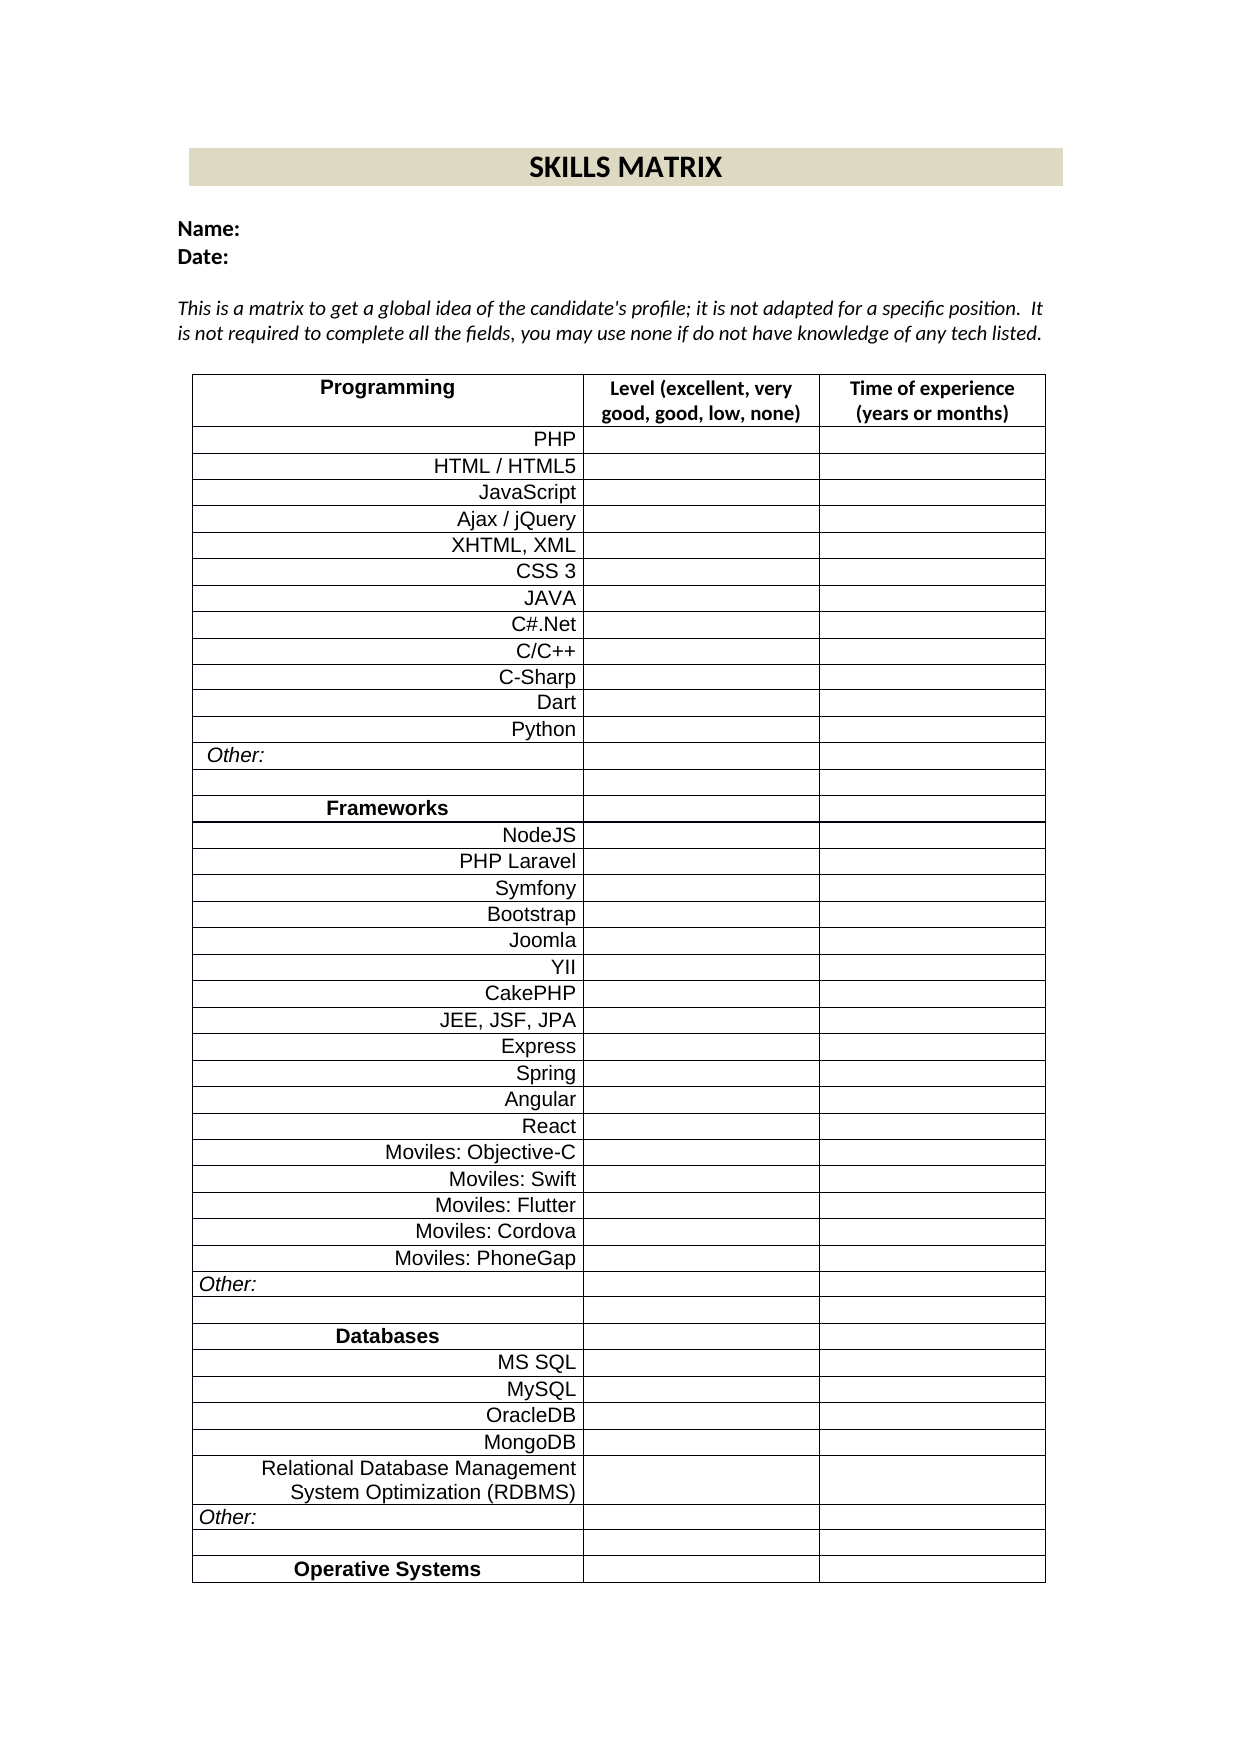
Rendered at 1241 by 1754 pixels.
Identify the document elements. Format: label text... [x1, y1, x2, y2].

table_cell [820, 1061, 1045, 1086]
table_cell MongoDB [193, 1430, 583, 1455]
table_cell [584, 1377, 819, 1402]
table_cell JAVA [193, 586, 583, 611]
table_cell NodeJS [193, 823, 583, 848]
table_cell Symfony [193, 875, 583, 901]
table_cell MS SQL [193, 1350, 583, 1376]
table_cell Other: [193, 743, 583, 768]
table_cell [584, 612, 819, 638]
table_cell Joomla [193, 928, 583, 954]
table_cell Moviles: Swift [193, 1166, 583, 1192]
table_cell [820, 955, 1045, 980]
table_cell [820, 1530, 1045, 1555]
table_cell [820, 823, 1045, 848]
table_cell [584, 1456, 819, 1504]
table_cell JavaScript [193, 480, 583, 505]
table_cell MySQL [193, 1377, 583, 1402]
table_cell PHP [193, 427, 583, 452]
table_cell CSS 3 [193, 559, 583, 585]
table_cell [820, 639, 1045, 664]
table_cell Express [193, 1034, 583, 1059]
table_cell [820, 717, 1045, 742]
table_cell Ajax / jQuery [193, 506, 583, 532]
table_header Programming [193, 375, 583, 426]
table_cell [820, 1246, 1045, 1271]
table_cell Dart [193, 690, 583, 716]
table_cell CakePHP [193, 981, 583, 1007]
table_cell Other: [193, 1505, 583, 1529]
table_cell [584, 454, 819, 479]
table_cell [584, 559, 819, 585]
table_cell C/C++ [193, 639, 583, 664]
table_cell [820, 665, 1045, 689]
table_cell [820, 1556, 1045, 1582]
table_cell [820, 770, 1045, 795]
table_cell [820, 1350, 1045, 1376]
table_cell Frameworks [193, 796, 583, 821]
table_cell [584, 796, 819, 821]
table_cell [584, 1061, 819, 1086]
table_cell C#.Net [193, 612, 583, 638]
table_cell PHP Laravel [193, 849, 583, 874]
table_cell [820, 1087, 1045, 1112]
table_cell [584, 1140, 819, 1165]
table_header Time of experience (years or months) [820, 375, 1045, 426]
table_cell [584, 955, 819, 980]
table_cell [584, 665, 819, 689]
table_cell [584, 427, 819, 452]
table_cell [584, 480, 819, 505]
table_header Level (excellent, very good, good, low, none) [584, 375, 819, 426]
table_cell [820, 1166, 1045, 1192]
table_cell Databases [193, 1324, 583, 1349]
table_cell Moviles: Objective-C [193, 1140, 583, 1165]
table_cell [820, 454, 1045, 479]
table_cell [820, 1193, 1045, 1218]
table_cell [584, 1530, 819, 1555]
table_cell [584, 1034, 819, 1059]
table_cell XHTML, XML [193, 533, 583, 558]
table_cell Moviles: Flutter [193, 1193, 583, 1218]
table_cell [820, 1114, 1045, 1139]
table_cell [584, 743, 819, 768]
table_cell [584, 1087, 819, 1112]
table_cell [193, 770, 583, 795]
table_cell React [193, 1114, 583, 1139]
table_cell [584, 1219, 819, 1245]
table_cell [820, 1505, 1045, 1529]
table_cell [820, 559, 1045, 585]
table_cell [820, 480, 1045, 505]
table_cell [584, 533, 819, 558]
table_cell [584, 770, 819, 795]
text Name: [177, 214, 1063, 242]
table_cell [584, 1556, 819, 1582]
table_cell [584, 1114, 819, 1139]
table_cell [584, 1193, 819, 1218]
table_cell [820, 1034, 1045, 1059]
table_cell [820, 1219, 1045, 1245]
table_cell YII [193, 955, 583, 980]
table_cell Moviles: Cordova [193, 1219, 583, 1245]
table_cell Python [193, 717, 583, 742]
table_cell [584, 639, 819, 664]
table_cell [584, 1297, 819, 1323]
table_cell [820, 427, 1045, 452]
table_cell [584, 1272, 819, 1296]
table_cell [820, 1377, 1045, 1402]
table_cell Operative Systems [193, 1556, 583, 1582]
table_cell Moviles: PhoneGap [193, 1246, 583, 1271]
table_cell C-Sharp [193, 665, 583, 689]
table_cell [584, 1166, 819, 1192]
table_cell [820, 875, 1045, 901]
table_cell JEE, JSF, JPA [193, 1008, 583, 1033]
table_cell Bootstrap [193, 902, 583, 927]
table_cell [820, 533, 1045, 558]
table_cell Spring [193, 1061, 583, 1086]
table_cell [820, 1456, 1045, 1504]
table_cell [584, 586, 819, 611]
table_cell [584, 717, 819, 742]
table_cell [584, 1430, 819, 1455]
table_cell [584, 506, 819, 532]
table_cell [584, 1246, 819, 1271]
table_cell [820, 1008, 1045, 1033]
table_cell Angular [193, 1087, 583, 1112]
table_cell HTML / HTML5 [193, 454, 583, 479]
table_cell [820, 1140, 1045, 1165]
table_cell OracleDB [193, 1403, 583, 1428]
table_cell [820, 981, 1045, 1007]
table_header SKILLS MATRIX [189, 148, 1063, 186]
text Date: [177, 242, 1063, 270]
table_cell [820, 1430, 1045, 1455]
table_cell [584, 1324, 819, 1349]
table_cell [584, 1505, 819, 1529]
table_cell [820, 506, 1045, 532]
table_cell [584, 875, 819, 901]
table_cell [820, 902, 1045, 927]
table_cell [584, 902, 819, 927]
table_cell Other: [193, 1272, 583, 1296]
table_cell [193, 1297, 583, 1323]
table_cell [820, 586, 1045, 611]
table_cell [584, 823, 819, 848]
table_cell [584, 928, 819, 954]
table_cell [820, 1272, 1045, 1296]
table_cell [820, 612, 1045, 638]
table_cell [820, 743, 1045, 768]
table_cell [820, 1324, 1045, 1349]
table_cell [820, 690, 1045, 716]
text This is a matrix to get a global idea of the candidate's profile; it is not adapted for a specific position. It is not required to complete all the fields, you may use none if do not have knowledge of any tech listed. [177, 295, 1063, 346]
table_cell [584, 1008, 819, 1033]
table_cell Relational Database Management System Optimization (RDBMS) [193, 1456, 583, 1504]
table_cell [820, 1403, 1045, 1428]
table_cell [820, 796, 1045, 821]
table_cell [820, 849, 1045, 874]
table_cell [193, 1530, 583, 1555]
table_cell [584, 849, 819, 874]
table_cell [584, 1403, 819, 1428]
table_cell [584, 981, 819, 1007]
table_cell [584, 690, 819, 716]
table_cell [820, 1297, 1045, 1323]
table_cell [584, 1350, 819, 1376]
table_cell [820, 928, 1045, 954]
